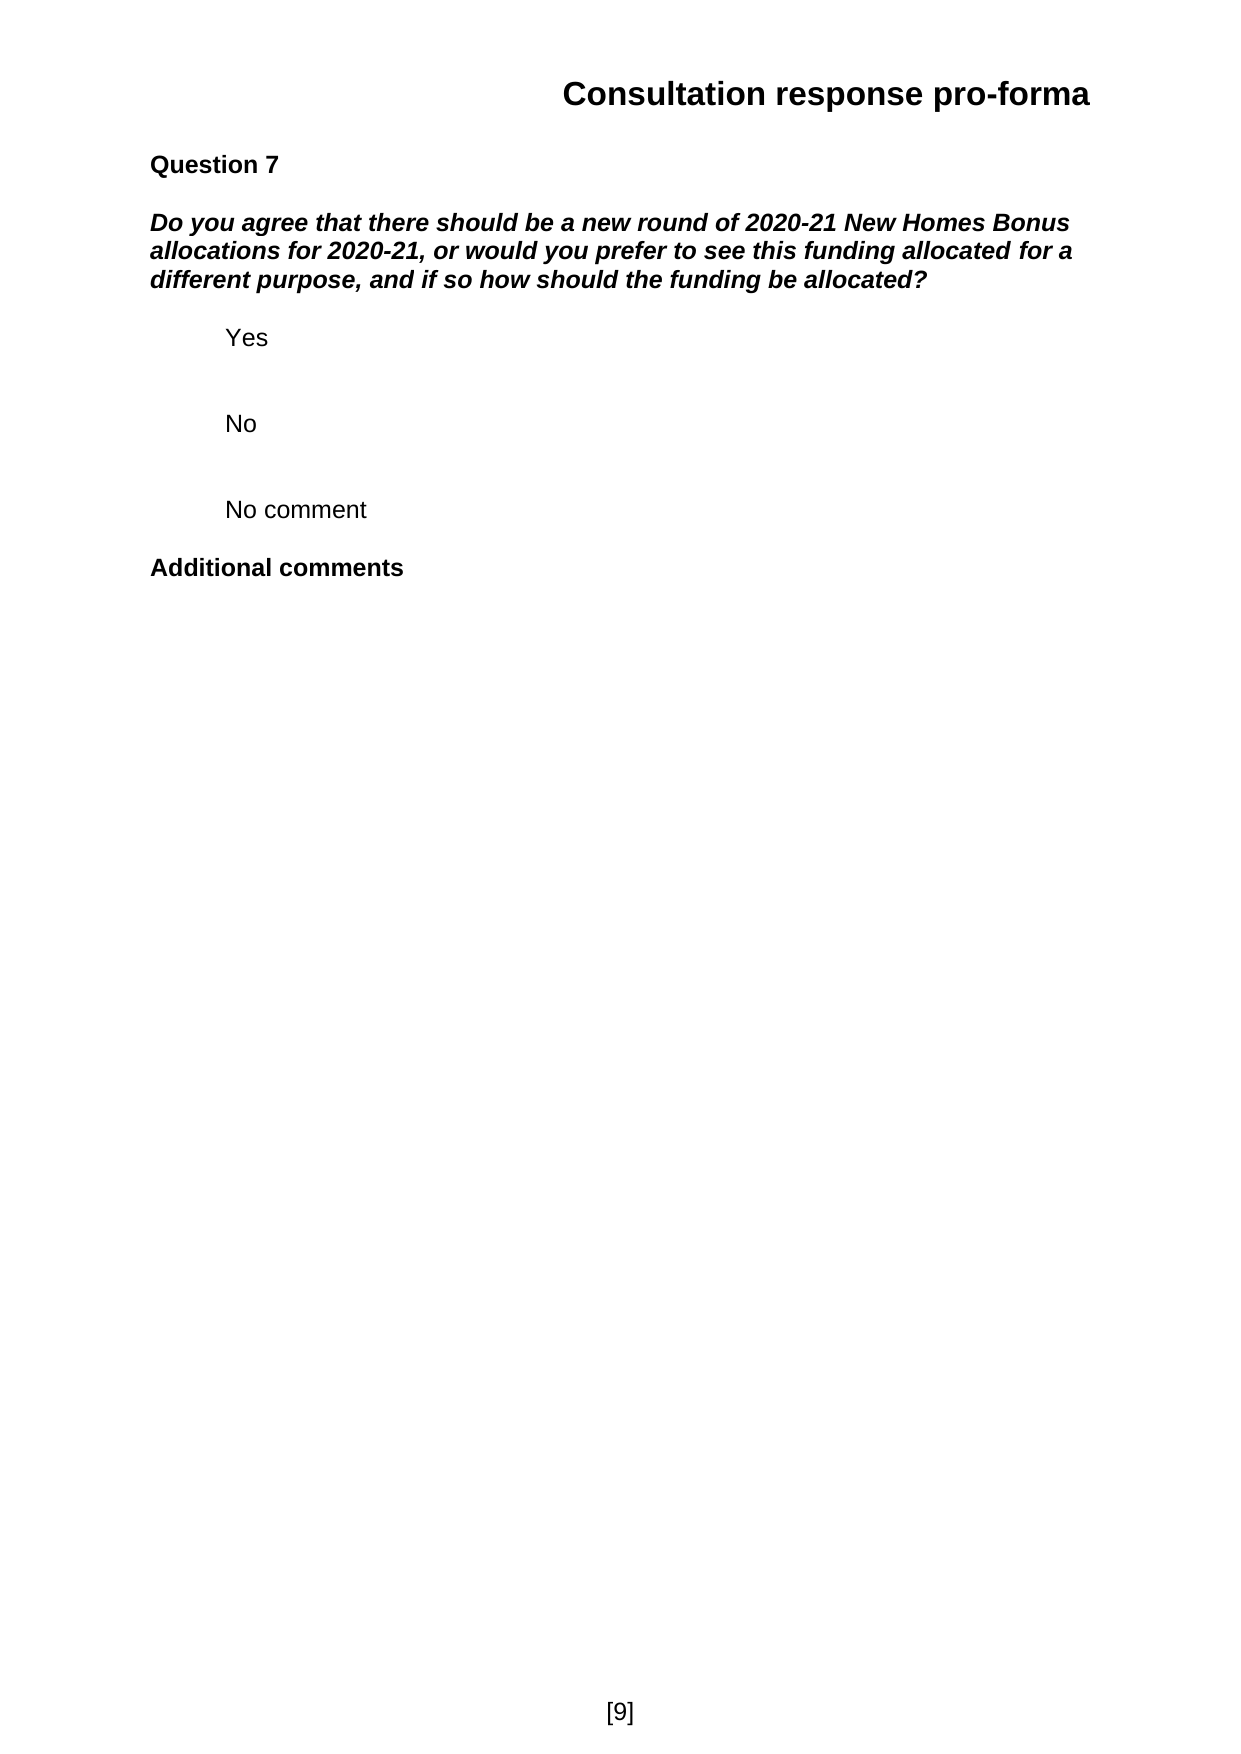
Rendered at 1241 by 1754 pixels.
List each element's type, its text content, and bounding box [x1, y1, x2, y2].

text No comment [150, 495, 1092, 524]
text Additional comments [150, 552, 1092, 581]
text No [150, 409, 1092, 437]
text Yes [150, 322, 1092, 351]
text Question 7 [150, 150, 1092, 179]
text Do you agree that there should be a new round of 2020-21 New Homes Bonus allocations for 2020-21, or would you prefer to see this funding allocated for a different purpose, and if so how should the funding be allocated? [150, 207, 1092, 294]
